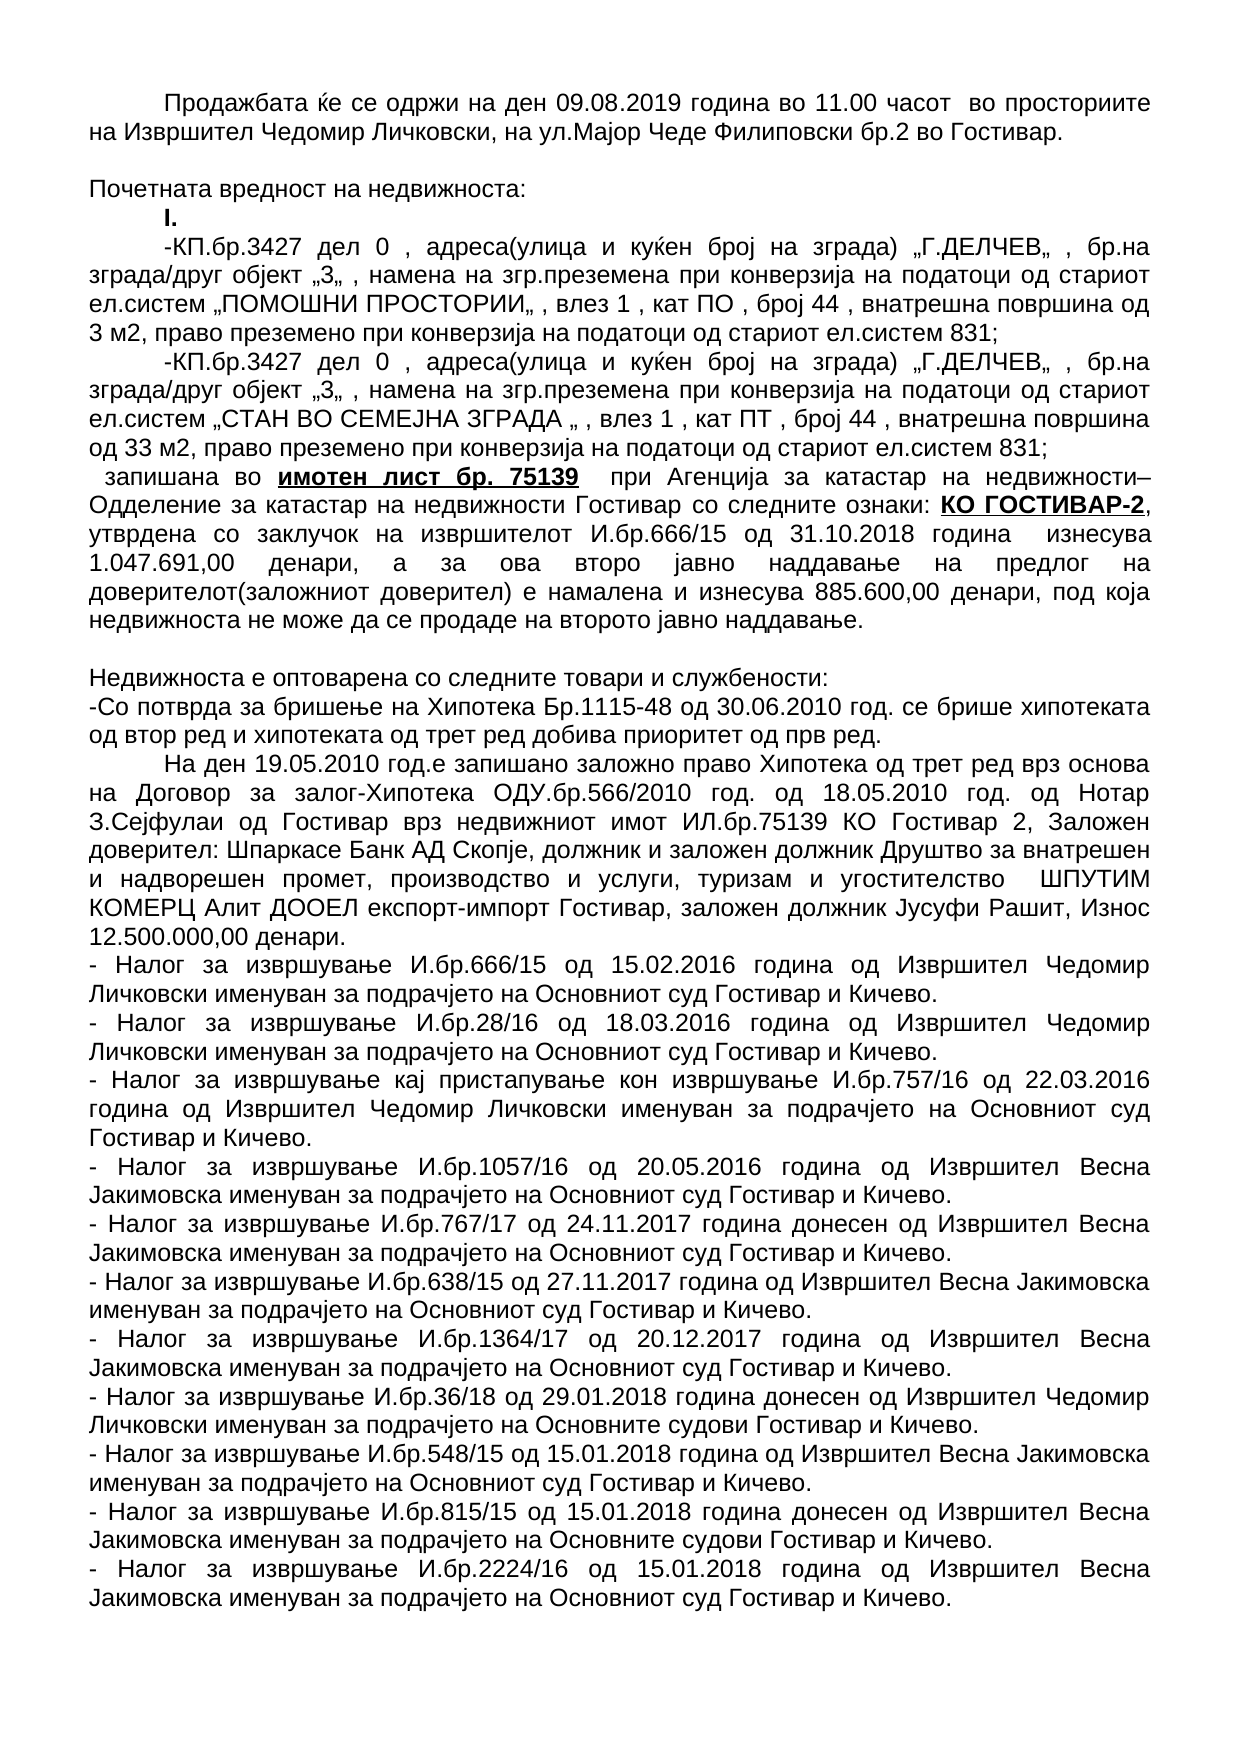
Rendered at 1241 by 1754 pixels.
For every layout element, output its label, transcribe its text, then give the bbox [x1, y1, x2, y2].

text - Налог за извршување И.бр.2224/16 од 15.01.2018 година од Извршител Весна Јакимовска именуван за подрачјето на Основниот суд Гостивар и Кичево. [89, 1554, 1152, 1612]
text - Налог за извршување И.бр.548/15 од 15.01.2018 година од Извршител Весна Јакимовска именуван за подрачјето на Основниот суд Гостивар и Кичево. [89, 1439, 1152, 1497]
text I. [89, 203, 1152, 232]
text Недвижноста е оптоварена со следните товари и службености: [89, 663, 1152, 692]
text - Налог за извршување И.бр.815/15 од 15.01.2018 година донесен од Извршител Весна Јакимовска именуван за подрачјето на Основните судови Гостивар и Кичево. [89, 1497, 1152, 1554]
text - Налог за извршување И.бр.1057/16 од 20.05.2016 година од Извршител Весна Јакимовска именуван за подрачјето на Основниот суд Гостивар и Кичево. [89, 1152, 1152, 1209]
text - Налог за извршување кај пристапување кон извршување И.бр.757/16 од 22.03.2016 година од Извршител Чедомир Личковски именуван за подрачјето на Основниот суд Гостивар и Кичево. [89, 1065, 1152, 1152]
text На ден 19.05.2010 год.е запишано заложно право Хипотека од трет ред врз основа на Договор за залог-Хипотека ОДУ.бр.566/2010 год. од 18.05.2010 год. од Нотар З.Сејфулаи од Гостивар врз недвижниот имот ИЛ.бр.75139 КО Гостивар 2, Заложен доверител: Шпаркасе Банк АД Скопје, должник и заложен должник Друштво за внатрешен и надворешен промет, производство и услуги, туризам и угостителство ШПУТИМ КОМЕРЦ Алит ДООЕЛ експорт-импорт Гостивар, заложен должник Јусуфи Рашит, Износ 12.500.000,00 денари. [89, 749, 1152, 950]
text - Налог за извршување И.бр.638/15 од 27.11.2017 година од Извршител Весна Јакимовска именуван за подрачјето на Основниот суд Гостивар и Кичево. [89, 1267, 1152, 1324]
text - Налог за извршување И.бр.666/15 од 15.02.2016 година од Извршител Чедомир Личковски именуван за подрачјето на Основниот суд Гостивар и Кичево. [89, 950, 1152, 1008]
text - Налог за извршување И.бр.1364/17 од 20.12.2017 година од Извршител Весна Јакимовска именуван за подрачјето на Основниот суд Гостивар и Кичево. [89, 1324, 1152, 1382]
text запишана во имотен лист бр. 75139 при Агенција за катастар на недвижности–Одделение за катастар на недвижности Гостивар со следните ознаки: КО ГОСТИВАР-2, утврдена со заклучок на извршителот И.бр.666/15 од 31.10.2018 година изнесува 1.047.691,00 денари, а за ова второ јавно наддавање на предлог на доверителот(заложниот доверител) е намалена и изнесува 885.600,00 денари, под која недвижноста не може да се продаде на второто јавно наддавање. [89, 462, 1152, 634]
text - Налог за извршување И.бр.36/18 од 29.01.2018 година донесен од Извршител Чедомир Личковски именуван за подрачјето на Основните судови Гостивар и Кичево. [89, 1382, 1152, 1439]
text - Налог за извршување И.бр.767/17 од 24.11.2017 година донесен од Извршител Весна Јакимовска именуван за подрачјето на Основниот суд Гостивар и Кичево. [89, 1209, 1152, 1267]
text Почетната вредност на недвижноста: [89, 174, 1152, 203]
text -КП.бр.3427 дел 0 , адреса(улица и куќен број на зграда) „Г.ДЕЛЧЕВ„ , бр.на зграда/друг објект „3„ , намена на згр.преземена при конверзија на податоци од стариот ел.систем „СТАН ВО СЕМЕЈНА ЗГРАДА „ , влез 1 , кат ПТ , број 44 , внатрешна површина од 33 м2, право преземено при конверзија на податоци од стариот ел.систем 831; [89, 347, 1152, 462]
text -Со потврда за бришење на Хипотека Бр.1115-48 од 30.06.2010 год. се брише хипотеката од втор ред и хипотеката од трет ред добива приоритет од прв ред. [89, 692, 1152, 749]
text -КП.бр.3427 дел 0 , адреса(улица и куќен број на зграда) „Г.ДЕЛЧЕВ„ , бр.на зграда/друг објект „3„ , намена на згр.преземена при конверзија на податоци од стариот ел.систем „ПОМОШНИ ПРОСТОРИИ„ , влез 1 , кат ПО , број 44 , внатрешна површина од 3 м2, право преземено при конверзија на податоци од стариот ел.систем 831; [89, 232, 1152, 347]
text Продажбата ќе се одржи на ден 09.08.2019 година во 11.00 часот во просториите на Извршител Чедомир Личковски, на ул.Мајор Чеде Филиповски бр.2 во Гостивар. [89, 88, 1152, 145]
text - Налог за извршување И.бр.28/16 од 18.03.2016 година од Извршител Чедомир Личковски именуван за подрачјето на Основниот суд Гостивар и Кичево. [89, 1008, 1152, 1065]
